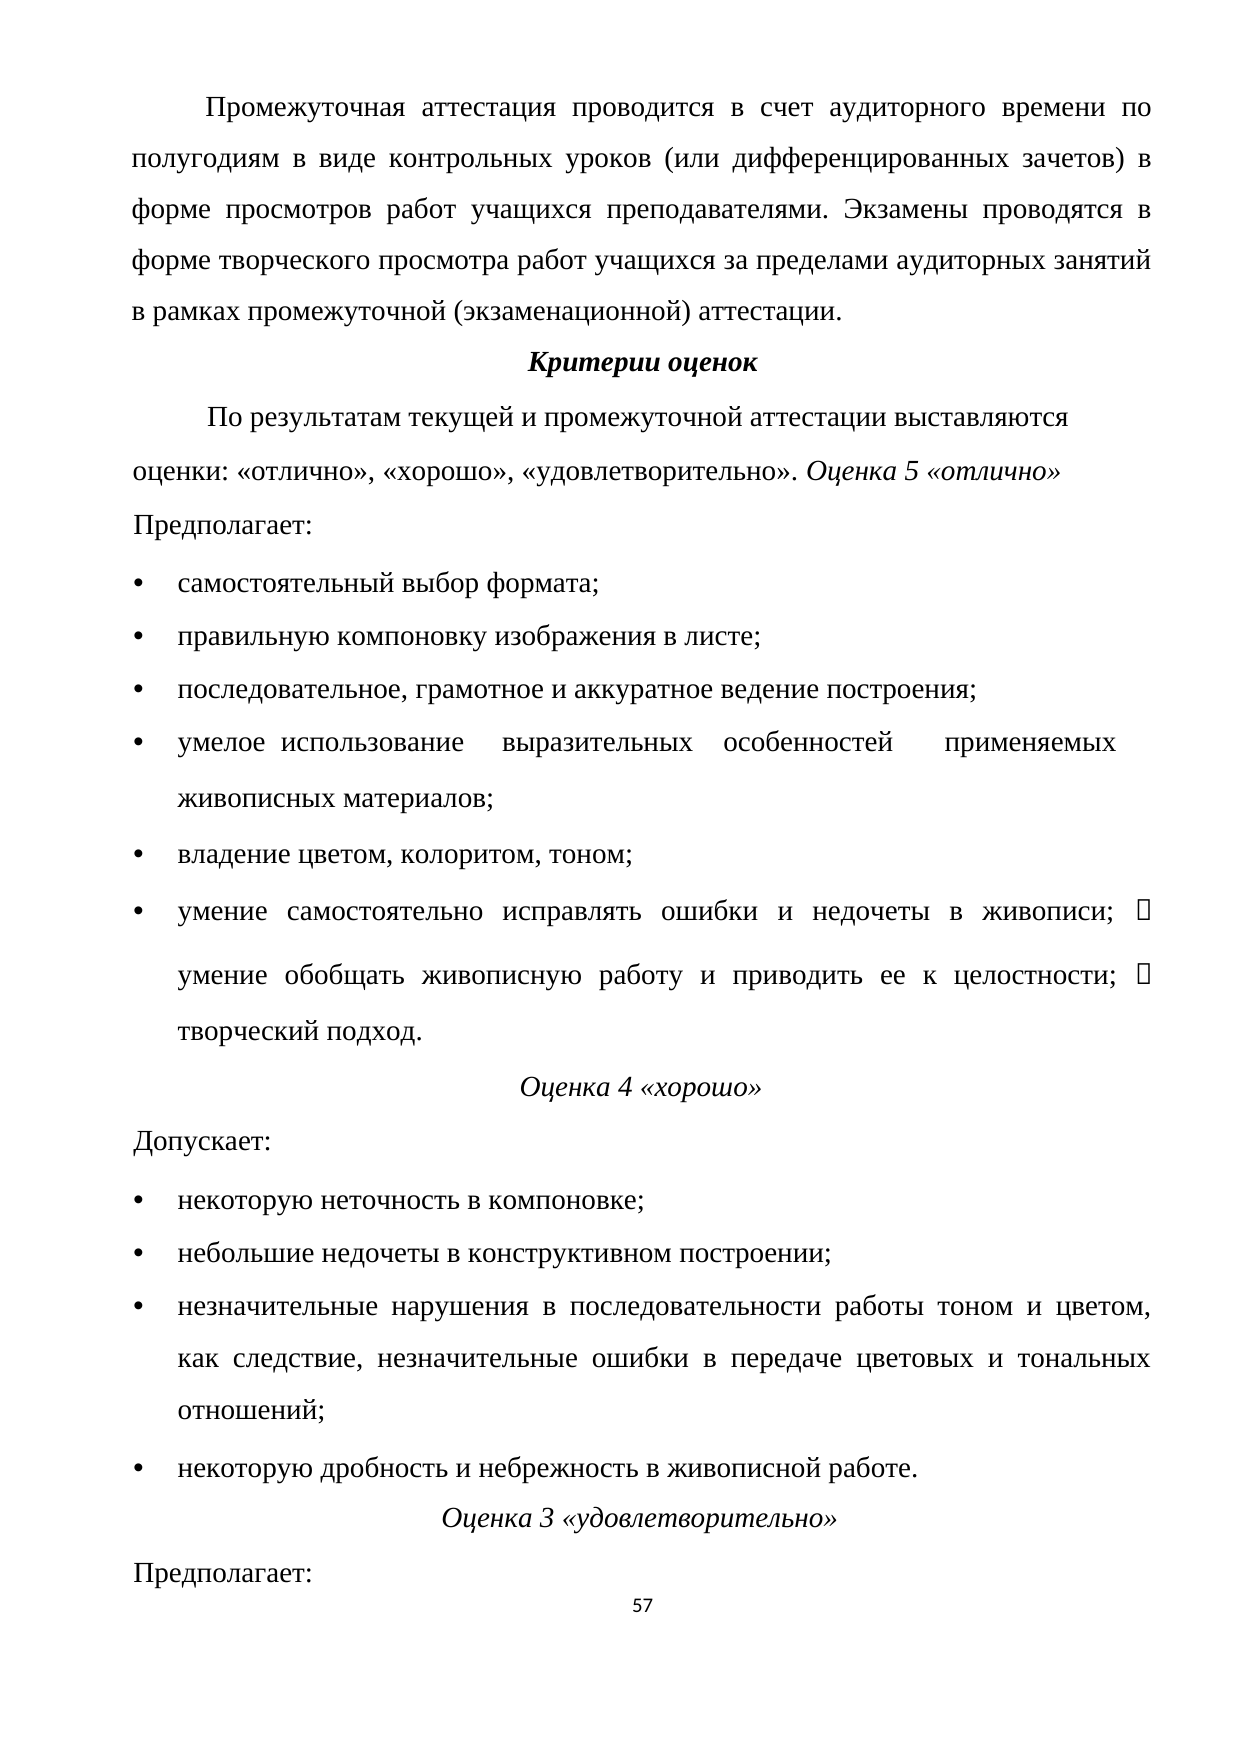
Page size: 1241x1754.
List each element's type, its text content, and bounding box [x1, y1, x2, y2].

list умелое использование выразительных особенностей применяемых живописных материалов; [133, 724, 1152, 813]
text Оценка 3 «удовлетворительно» Предполагает: [131, 1501, 910, 1589]
list последовательное, грамотное и аккуратное ведение построения; [133, 671, 1152, 704]
list правильную компоновку изображения в листе; [133, 618, 1152, 651]
subtitle Критерии оценок [135, 344, 1150, 378]
list некоторую дробность и небрежность в живописной работе. [133, 1450, 1152, 1484]
text Промежуточная аттестация проводится в счет аудиторного времени по полугодиям в виде контрольных уроков (или дифференцированных зачетов) в форме просмотров работ учащихся преподавателями. Экзамены проводятся в форме творческого просмотра работ учащихся за пределами аудиторных занятий в рамках промежуточной (экзаменационной) аттестации. [131, 89, 1152, 327]
list умение самостоятельно исправлять ошибки и недочеты в живописи;  умение обобщать живописную работу и приводить ее к целостности;  творческий подход. [133, 889, 1152, 1047]
text По результатам текущей и промежуточной аттестации выставляются оценки: «отлично», «хорошо», «удовлетворительно». Оценка 5 «отлично» Предполагает: [131, 399, 1153, 541]
text Оценка 4 «хорошо» Допускает: [131, 1069, 910, 1157]
list владение цветом, колоритом, тоном; [133, 836, 1152, 870]
list небольшие недочеты в конструктивном построении; [133, 1235, 1152, 1268]
list некоторую неточность в компоновке; [133, 1182, 1152, 1215]
list незначительные нарушения в последовательности работы тоном и цветом, как следствие, незначительные ошибки в передаче цветовых и тональных отношений; [133, 1288, 1152, 1426]
list самостоятельный выбор формата; [133, 565, 1152, 599]
